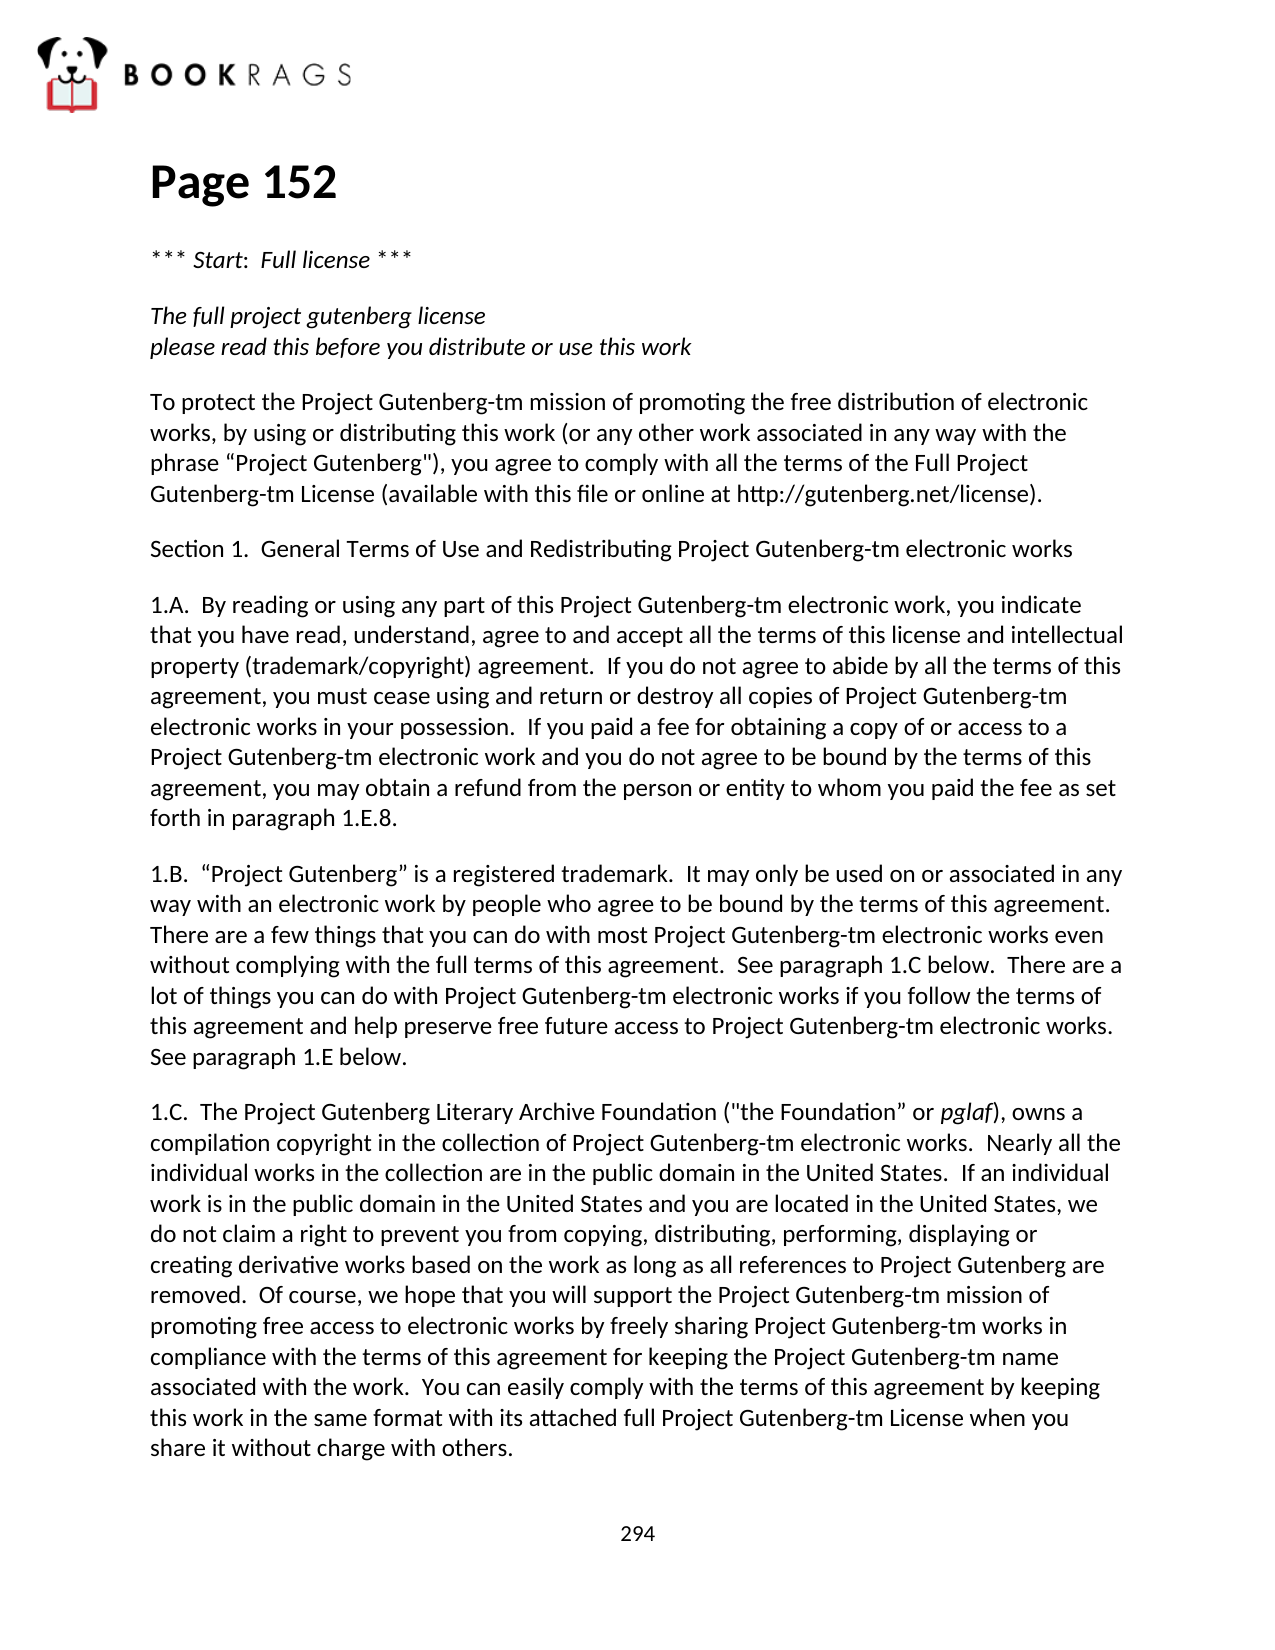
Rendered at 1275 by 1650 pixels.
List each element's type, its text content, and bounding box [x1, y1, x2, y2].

text 1.B. “Project Gutenberg” is a registered trademark. It may only be used on or associated in any way with an electronic work by people who agree to be bound by the terms of this agreement. There are a few things that you can do with most Project Gutenberg-tm electronic works even without complying with the full terms of this agreement. See paragraph 1.C below. There are a lot of things you can do with Project Gutenberg-tm electronic works if you follow the terms of this agreement and help preserve free future access to Project Gutenberg-tm electronic works. See paragraph 1.E below. [150, 858, 1125, 1072]
text *** Start: Full license *** [150, 244, 1125, 275]
text Section 1. General Terms of Use and Redistributing Project Gutenberg-tm electronic works [150, 533, 1125, 564]
picture [37, 37, 351, 113]
text The full project gutenberg license please read this before you distribute or use this work [150, 300, 1125, 361]
text To protect the Project Gutenberg-tm mission of promoting the free distribution of electronic works, by using or distributing this work (or any other work associated in any way with the phrase “Project Gutenberg"), you agree to comply with all the terms of the Full Project Gutenberg-tm License (available with this file or online at http://gutenberg.net/license). [150, 386, 1125, 508]
text 1.C. The Project Gutenberg Literary Archive Foundation ("the Foundation” or pglaf), owns a compilation copyright in the collection of Project Gutenberg-tm electronic works. Nearly all the individual works in the collection are in the public domain in the United States. If an individual work is in the public domain in the United States and you are located in the United States, we do not claim a right to prevent you from copying, distributing, performing, displaying or creating derivative works based on the work as long as all references to Project Gutenberg are removed. Of course, we hope that you will support the Project Gutenberg-tm mission of promoting free access to electronic works by freely sharing Project Gutenberg-tm works in compliance with the terms of this agreement for keeping the Project Gutenberg-tm name associated with the work. You can easily comply with the terms of this agreement by keeping this work in the same format with its attached full Project Gutenberg-tm License when you share it without charge with others. [150, 1097, 1125, 1463]
text 1.A. By reading or using any part of this Project Gutenberg-tm electronic work, you indicate that you have read, understand, agree to and accept all the terms of this license and intellectual property (trademark/copyright) agreement. If you do not agree to abide by all the terms of this agreement, you must cease using and return or destroy all copies of Project Gutenberg-tm electronic works in your possession. If you paid a fee for obtaining a copy of or access to a Project Gutenberg-tm electronic work and you do not agree to be bound by the terms of this agreement, you may obtain a refund from the person or entity to whom you paid the fee as set forth in paragraph 1.E.8. [150, 589, 1125, 833]
text Page 152 [150, 150, 1125, 211]
